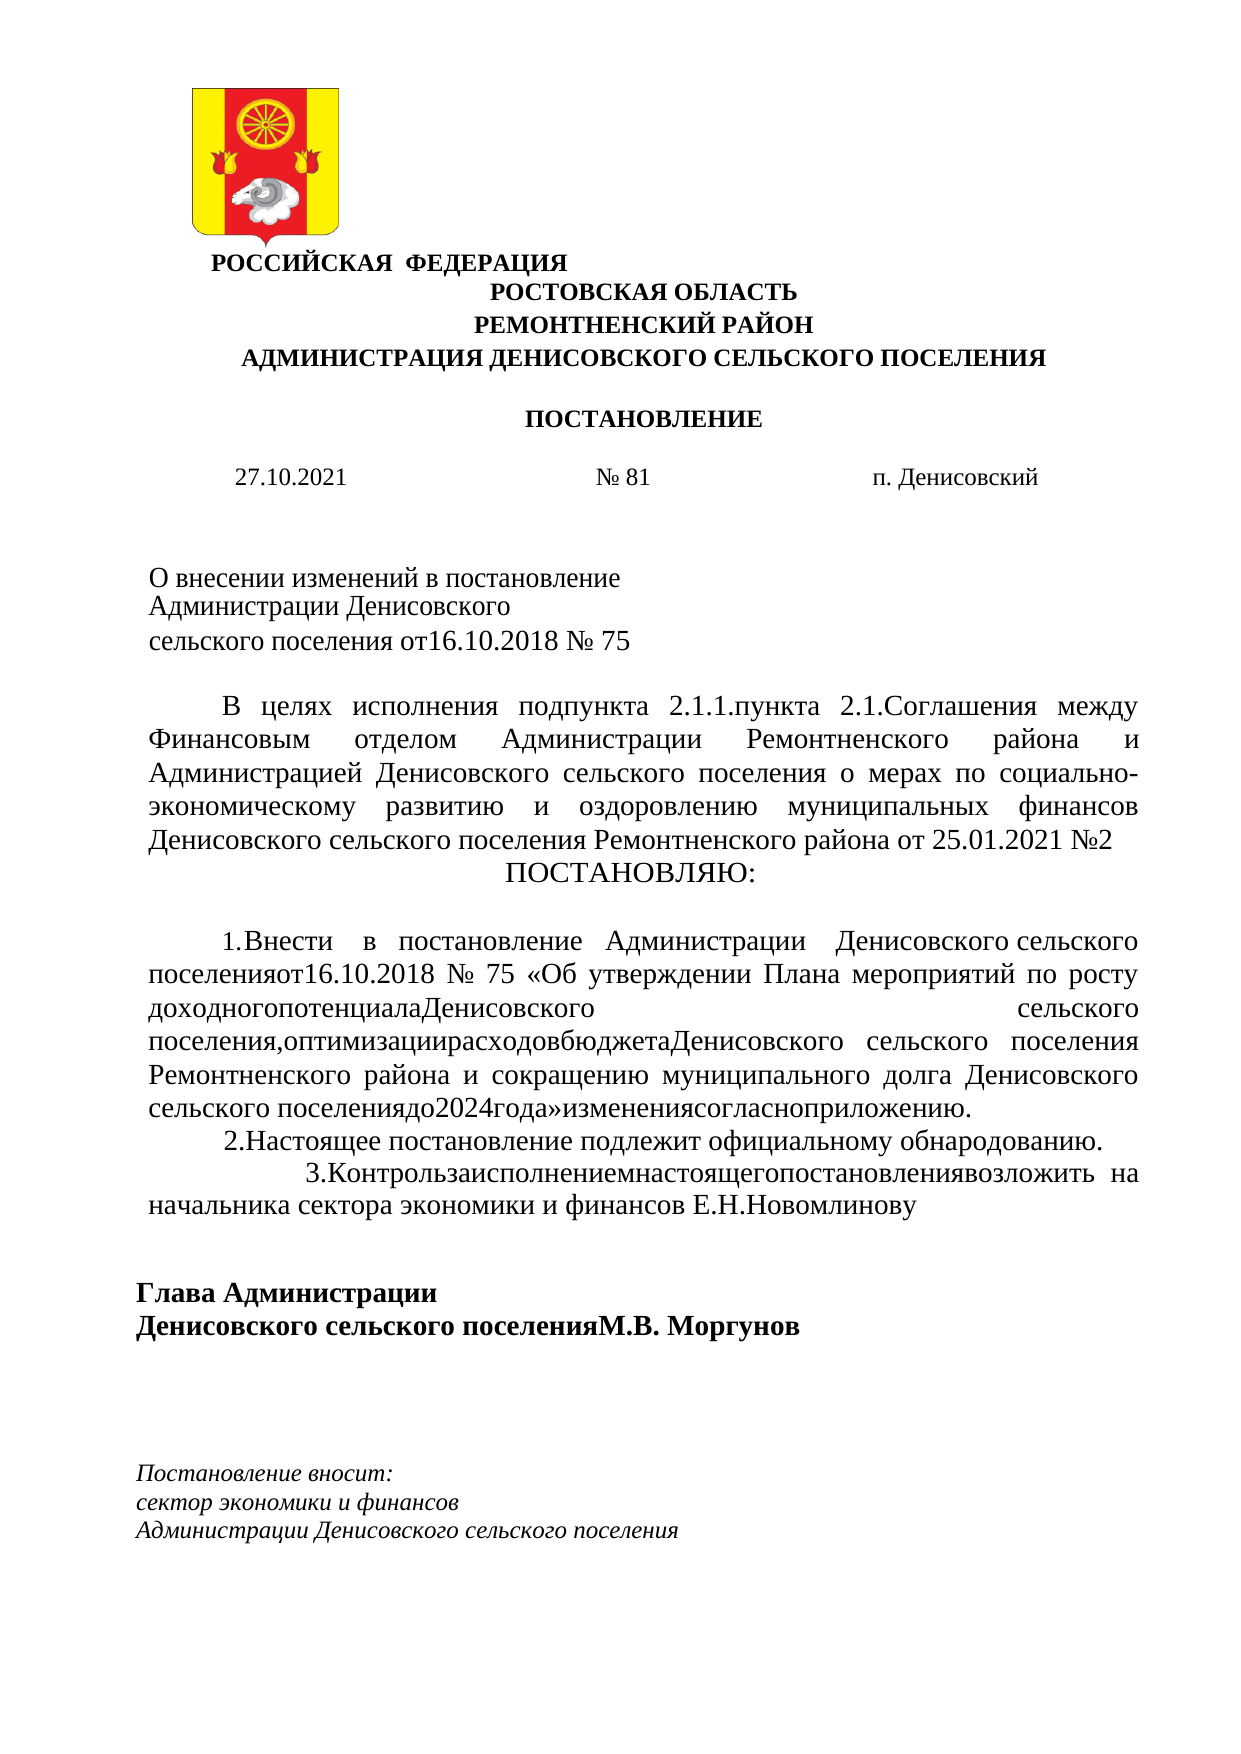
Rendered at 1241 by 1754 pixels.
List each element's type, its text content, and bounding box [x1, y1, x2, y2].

table_header № 81 [457, 462, 789, 530]
picture [192, 88, 339, 248]
text сектор экономики и финансов [136, 1487, 1152, 1516]
text О внесении изменений в постановление Администрации Денисовского [148, 565, 656, 622]
text Глава Администрации [136, 1277, 1152, 1309]
text РОССИЙСКАЯ ФЕДЕРАЦИЯ [136, 248, 1152, 277]
text Постановление вносит: [136, 1459, 1152, 1487]
table_header 27.10.2021 [125, 462, 457, 530]
list 3.Контрользаисполнениемнастоящегопостановлениявозложить на начальника сектора экономики и финансов Е.Н.Новомлинову [148, 1157, 1140, 1220]
text Администрации Денисовского сельского поселения [136, 1516, 1152, 1544]
text Денисовского сельского поселенияМ.В. Моргунов [136, 1309, 1152, 1342]
text АДМИНИСТРАЦИЯ ДЕНИСОВСКОГО СЕЛЬСКОГО ПОСЕЛЕНИЯ [136, 343, 1152, 372]
list Внести в постановление Администрации Денисовского сельского поселенияот16.10.2018 № 75 «Об утверждении Плана мероприятий по росту доходногопотенциалаДенисовского сельского поселения,оптимизациирасходовбюджетаДенисовского сельского поселения Ремонтненского района и сокращению муниципального долга Денисовского сельского поселениядо2024года»изменениясогласноприложению. [148, 923, 1139, 1124]
text РЕМОНТНЕНСКИЙ РАЙОН [136, 310, 1152, 338]
table_header п. Денисовский [789, 462, 1122, 530]
text ПОСТАНОВЛЕНИЕ [136, 404, 1152, 433]
text ПОСТАНОВЛЯЮ: [207, 856, 1054, 889]
text сельского поселения от16.10.2018 № 75 [148, 628, 656, 656]
text В целях исполнения подпункта 2.1.1.пункта 2.1.Соглашения между Финансовым отделом Администрации Ремонтненского района и Администрацией Денисовского сельского поселения о мерах по социально-экономическому развитию и оздоровлению муниципальных финансов Денисовского сельского поселения Ремонтненского района от 25.01.2021 №2 [148, 688, 1139, 856]
text 2.Настоящее постановление подлежит официальному обнародованию. [136, 1124, 1152, 1157]
text РОСТОВСКАЯ ОБЛАСТЬ [136, 277, 1152, 306]
